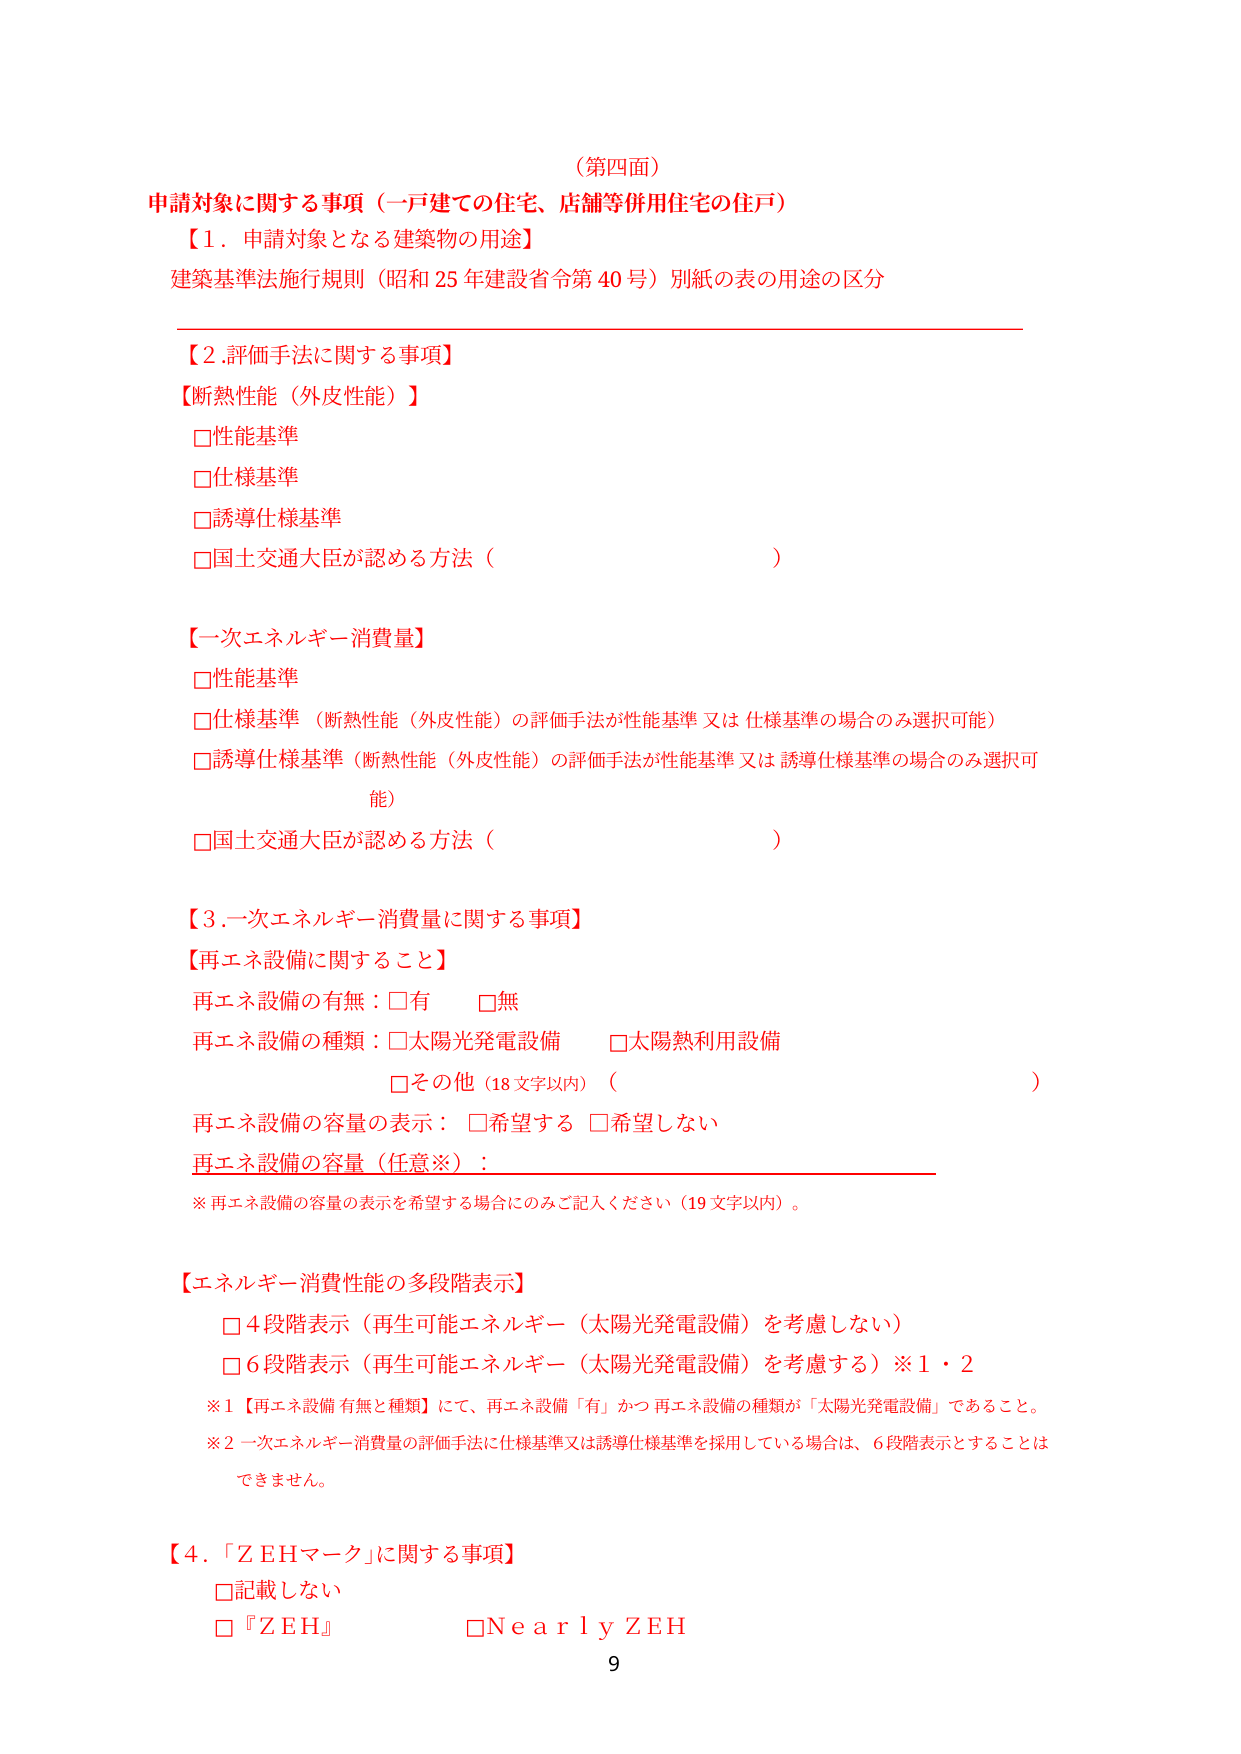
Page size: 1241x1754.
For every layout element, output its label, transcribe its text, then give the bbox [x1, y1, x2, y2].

text ※ 再エネ設備の容量の表示を希望する場合にのみご記入ください（19文字以内）。 [192, 1190, 1109, 1214]
text 再エネ設備の種類：□太陽光発電設備 □太陽熱利用設備 [192, 1024, 1109, 1056]
text 再エネ設備の容量の表示： □希望する □希望しない [192, 1106, 1109, 1137]
text 【３.一次エネルギー消費量に関する事項】 [177, 903, 1109, 934]
text 【エネルギー消費性能の多段階表示】 [170, 1266, 1109, 1298]
text □仕様基準 （断熱性能（外皮性能）の評価手法が性能基準 又は 仕様基準の場合のみ選択可能） [192, 702, 1109, 734]
subtitle 申請対象に関する事項（一戸建ての住宅、店舗等併用住宅の住戸） [148, 186, 1109, 217]
text □誘導仕様基準（断熱性能（外皮性能）の評価手法が性能基準 又は 誘導仕様基準の場合のみ選択可能） [192, 743, 1058, 811]
text □記載しない [213, 1573, 1109, 1604]
text 【２.評価手法に関する事項】 [177, 338, 1109, 370]
text 【１．申請対象となる建築物の用途】 [177, 222, 1109, 253]
text 再エネ設備の有無：□有 □無 [192, 984, 1109, 1015]
text 【再エネ設備に関すること】 [177, 943, 1109, 975]
text □性能基準 [192, 419, 1109, 451]
text □６段階表示（再生可能エネルギー（太陽光発電設備）を考慮する）※１・２ [221, 1347, 1109, 1379]
text 【断熱性能（外皮性能）】 [170, 379, 1109, 410]
text ※２ 一次エネルギー消費量の評価手法に仕様基準又は誘導仕様基準を採用している場合は、６段階表示とすることはできません。 [207, 1431, 1049, 1491]
text □その他（18文字以内）（ ） [389, 1065, 1109, 1097]
text （第四面） [563, 150, 1109, 182]
text □４段階表示（再生可能エネルギー（太陽光発電設備）を考慮しない） [221, 1307, 1109, 1338]
text □仕様基準 [192, 460, 1109, 492]
text □国土交通大臣が認める方法（ ） [192, 823, 1109, 855]
text 建築基準法施行規則（昭和25年建設省令第40号）別紙の表の用途の区分 [170, 263, 1109, 294]
text 【４．｢ＺＥＨマーク｣に関する事項】 [159, 1537, 1109, 1568]
text □誘導仕様基準 [192, 501, 1109, 532]
text 再エネ設備の容量（任意※）： [192, 1146, 1109, 1178]
text ※１【再エネ設備 有無と種類】にて、再エネ設備「有」かつ 再エネ設備の種類が「太陽光発電設備」であること。 [207, 1393, 1041, 1417]
text 【一次エネルギー消費量】 [177, 621, 1109, 652]
text □国土交通大臣が認める方法（ ） [192, 541, 1109, 573]
text □性能基準 [192, 661, 1109, 693]
text □『ＺＥＨ』 □Ｎｅａｒｌｙ ＺＥＨ [213, 1609, 1109, 1641]
